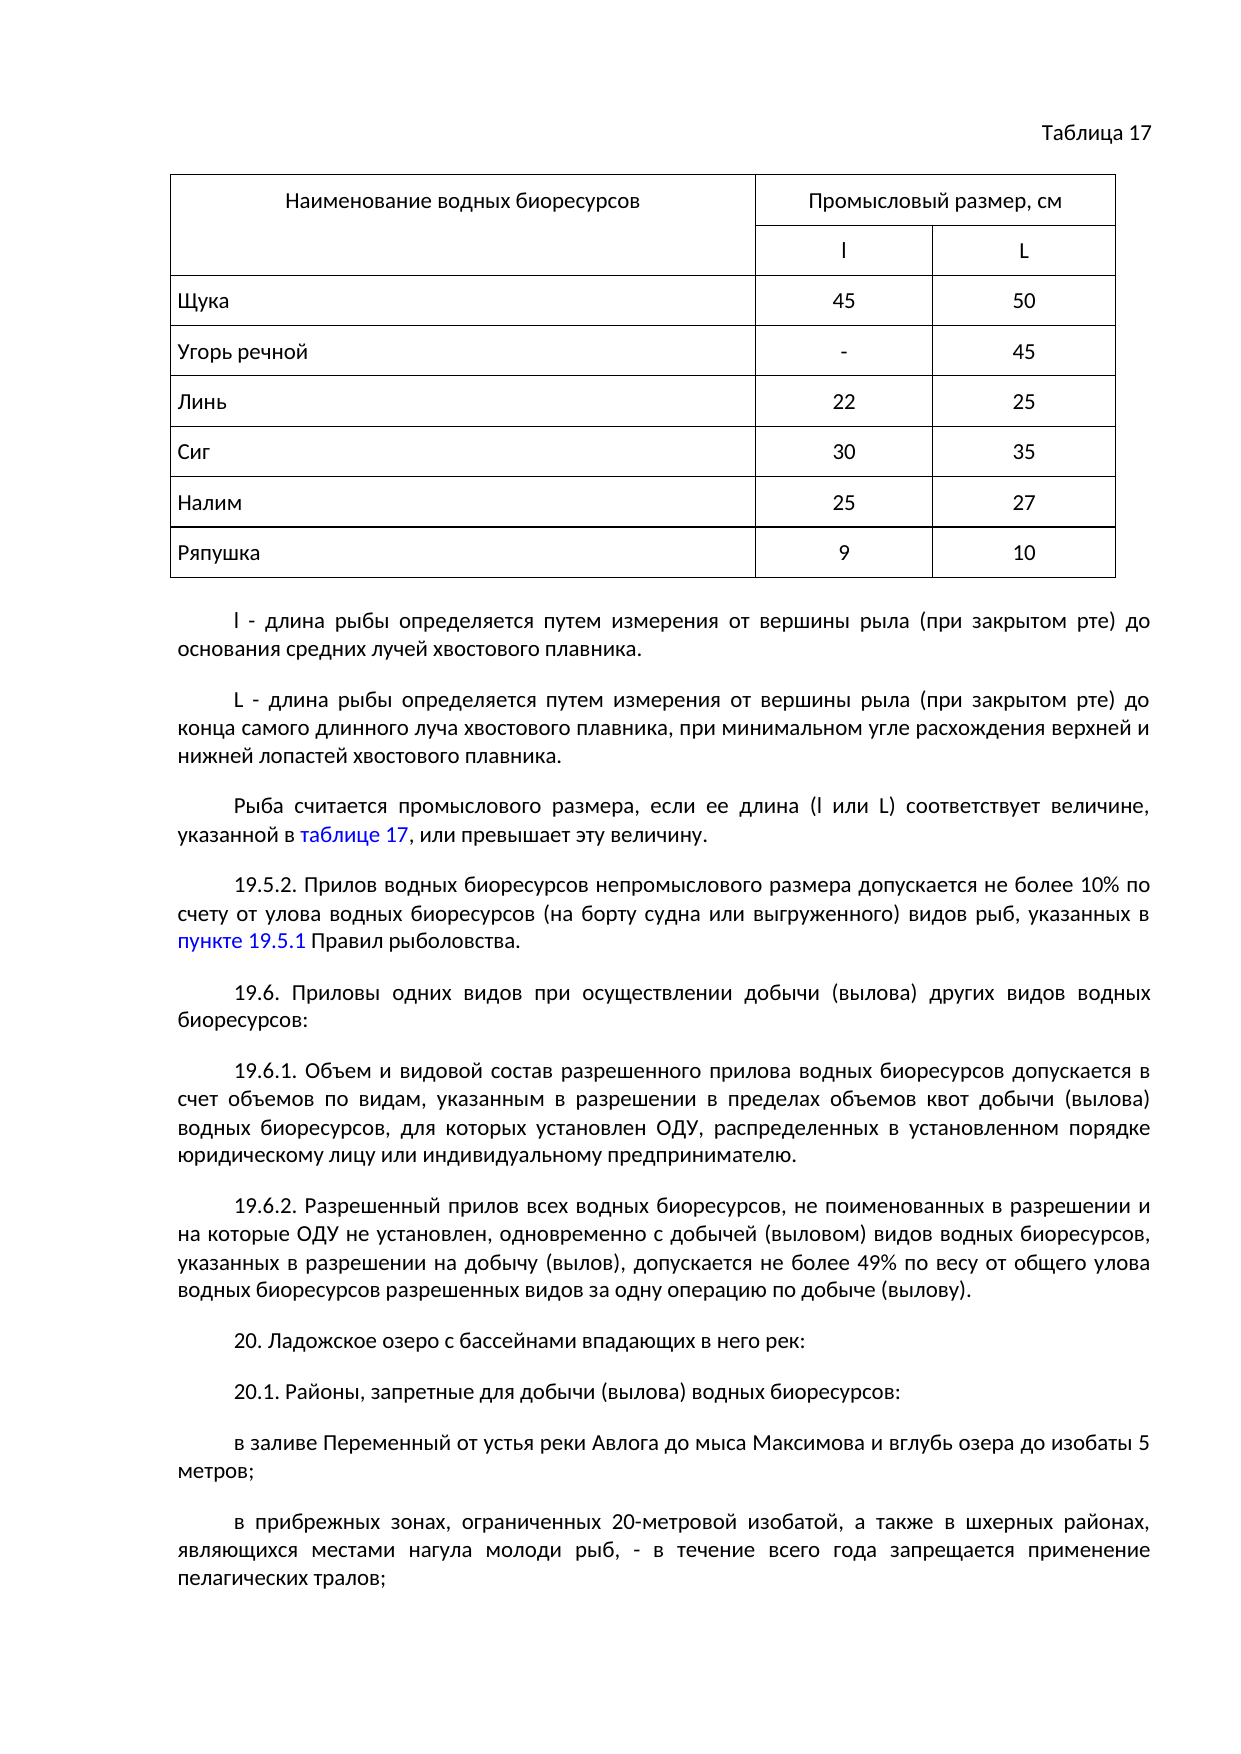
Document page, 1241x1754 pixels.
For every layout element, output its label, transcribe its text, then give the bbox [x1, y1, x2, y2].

table_cell 9 [756, 528, 932, 577]
table_cell Сиг [171, 427, 755, 476]
text 20. Ладожское озеро с бассейнами впадающих в него рек: [177, 1327, 1152, 1354]
table_cell 27 [933, 477, 1115, 526]
table_cell Линь [171, 376, 755, 426]
table_cell 10 [933, 528, 1115, 577]
table_cell L [933, 226, 1115, 275]
text 19.6.1. Объем и видовой состав разрешенного прилова водных биоресурсов допускается в счет объемов по видам, указанным в разрешении в пределах объемов квот добычи (вылова) водных биоресурсов, для которых установлен ОДУ, распределенных в установленном порядке юридическому лицу или индивидуальному предпринимателю. [177, 1057, 1152, 1169]
table_header Промысловый размер, см [756, 175, 1115, 224]
text в прибрежных зонах, ограниченных 20-метровой изобатой, а также в шхерных районах, являющихся местами нагула молоди рыб, - в течение всего года запрещается применение пелагических тралов; [177, 1507, 1152, 1591]
table_cell Щука [171, 276, 755, 325]
table_cell - [756, 326, 932, 375]
table_cell 35 [933, 427, 1115, 476]
text L - длина рыбы определяется путем измерения от вершины рыла (при закрытом рте) до конца самого длинного луча хвостового плавника, при минимальном угле расхождения верхней и нижней лопастей хвостового плавника. [177, 685, 1152, 769]
text Рыба считается промыслового размера, если ее длина (l или L) соответствует величине, указанной в таблице 17, или превышает эту величину. [177, 792, 1152, 848]
text 19.6.2. Разрешенный прилов всех водных биоресурсов, не поименованных в разрешении и на которые ОДУ не установлен, одновременно с добычей (выловом) видов водных биоресурсов, указанных в разрешении на добычу (вылов), допускается не более 49% по весу от общего улова водных биоресурсов разрешенных видов за одну операцию по добыче (вылову). [177, 1192, 1152, 1304]
table_cell Ряпушка [171, 528, 755, 577]
table_cell 25 [933, 376, 1115, 426]
table_cell 45 [933, 326, 1115, 375]
table_cell 25 [756, 477, 932, 526]
text Таблица 17 [177, 118, 1152, 146]
text в заливе Переменный от устья реки Авлога до мыса Максимова и вглубь озера до изобаты 5 метров; [177, 1428, 1152, 1484]
table_cell Угорь речной [171, 326, 755, 375]
table_cell 50 [933, 276, 1115, 325]
table_cell 30 [756, 427, 932, 476]
table_cell 22 [756, 376, 932, 426]
text 19.6. Приловы одних видов при осуществлении добычи (вылова) других видов водных биоресурсов: [177, 978, 1152, 1034]
text 19.5.2. Прилов водных биоресурсов непромыслового размера допускается не более 10% по счету от улова водных биоресурсов (на борту судна или выгруженного) видов рыб, указанных в пункте 19.5.1 Правил рыболовства. [177, 871, 1152, 955]
text l - длина рыбы определяется путем измерения от вершины рыла (при закрытом рте) до основания средних лучей хвостового плавника. [177, 606, 1152, 662]
text 20.1. Районы, запретные для добычи (вылова) водных биоресурсов: [177, 1377, 1152, 1406]
table_cell l [756, 226, 932, 275]
table_header Наименование водных биоресурсов [171, 175, 755, 275]
table_cell 45 [756, 276, 932, 325]
table_cell Налим [171, 477, 755, 526]
